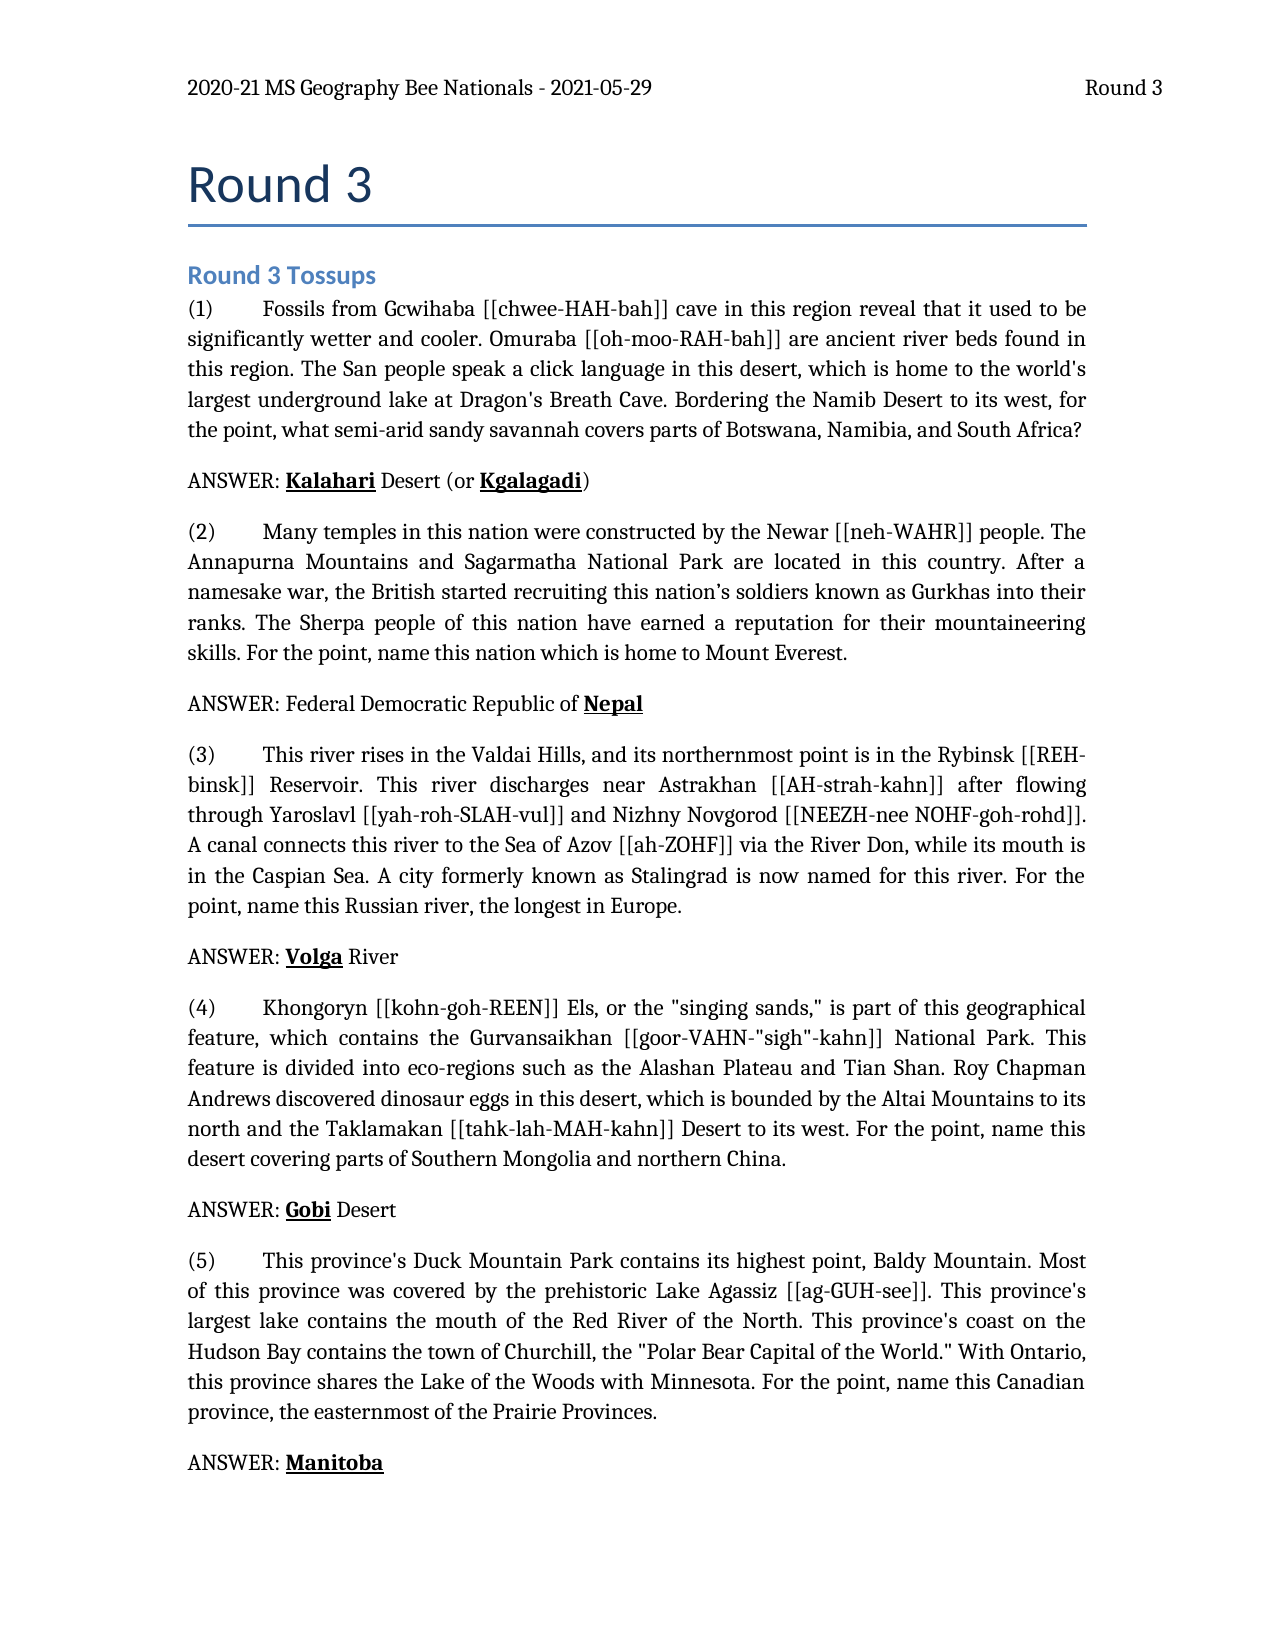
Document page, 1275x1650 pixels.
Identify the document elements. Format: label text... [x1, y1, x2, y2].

text (3) This river rises in the Valdai Hills, and its northernmost point is in the Rybinsk [[REH-binsk]] Reservoir. This river discharges near Astrakhan [[AH-strah-kahn]] after flowing through Yaroslavl [[yah-roh-SLAH-vul]] and Nizhny Novgorod [[NEEZH-nee NOHF-goh-rohd]]. A canal connects this river to the Sea of Azov [[ah-ZOHF]] via the River Don, while its mouth is in the Caspian Sea. A city formerly known as Stalingrad is now named for this river. For the point, name this Russian river, the longest in Europe. [187, 742, 1087, 919]
text (2) Many temples in this nation were constructed by the Newar [[neh-WAHR]] people. The Annapurna Mountains and Sagarmatha National Park are located in this country. After a namesake war, the British started recruiting this nation’s soldiers known as Gurkhas into their ranks. The Sherpa people of this nation have earned a reputation for their mountaineering skills. For the point, name this nation which is home to Mount Everest. [187, 519, 1087, 666]
text (5) This province's Duck Mountain Park contains its highest point, Baldy Mountain. Most of this province was covered by the prehistoric Lake Agassiz [[ag-GUH-see]]. This province's largest lake contains the mouth of the Red River of the North. This province's coast on the Hudson Bay contains the town of Churchill, the "Polar Bear Capital of the World." With Ontario, this province shares the Lake of the Woods with Minnesota. For the point, name this Canadian province, the easternmost of the Prairie Provinces. [187, 1248, 1087, 1425]
text (1) Fossils from Gcwihaba [[chwee-HAH-bah]] cave in this region reveal that it used to be significantly wetter and cooler. Omuraba [[oh-moo-RAH-bah]] are ancient river beds found in this region. The San people speak a click language in this desert, which is home to the world's largest underground lake at Dragon's Breath Cave. Bordering the Namib Desert to its west, for the point, what semi-arid sandy savannah covers parts of Botswana, Namibia, and South Africa? [187, 296, 1087, 443]
subtitle Round 3 Tossups [187, 258, 1087, 291]
text ANSWER: Kalahari Desert (or Kgalagadi) [187, 468, 1087, 494]
text ANSWER: Manitoba [187, 1450, 1087, 1476]
text (4) Khongoryn [[kohn-goh-REEN]] Els, or the "singing sands," is part of this geographical feature, which contains the Gurvansaikhan [[goor-VAHN-"sigh"-kahn]] National Park. This feature is divided into eco-regions such as the Alashan Plateau and Tian Shan. Roy Chapman Andrews discovered dinosaur eggs in this desert, which is bounded by the Altai Mountains to its north and the Taklamakan [[tahk-lah-MAH-kahn]] Desert to its west. For the point, name this desert covering parts of Southern Mongolia and northern China. [187, 995, 1087, 1172]
text ANSWER: Federal Democratic Republic of Nepal [187, 691, 1087, 717]
text ANSWER: Volga River [187, 944, 1087, 970]
text ANSWER: Gobi Desert [187, 1197, 1087, 1223]
title Round 3 [187, 150, 1087, 227]
